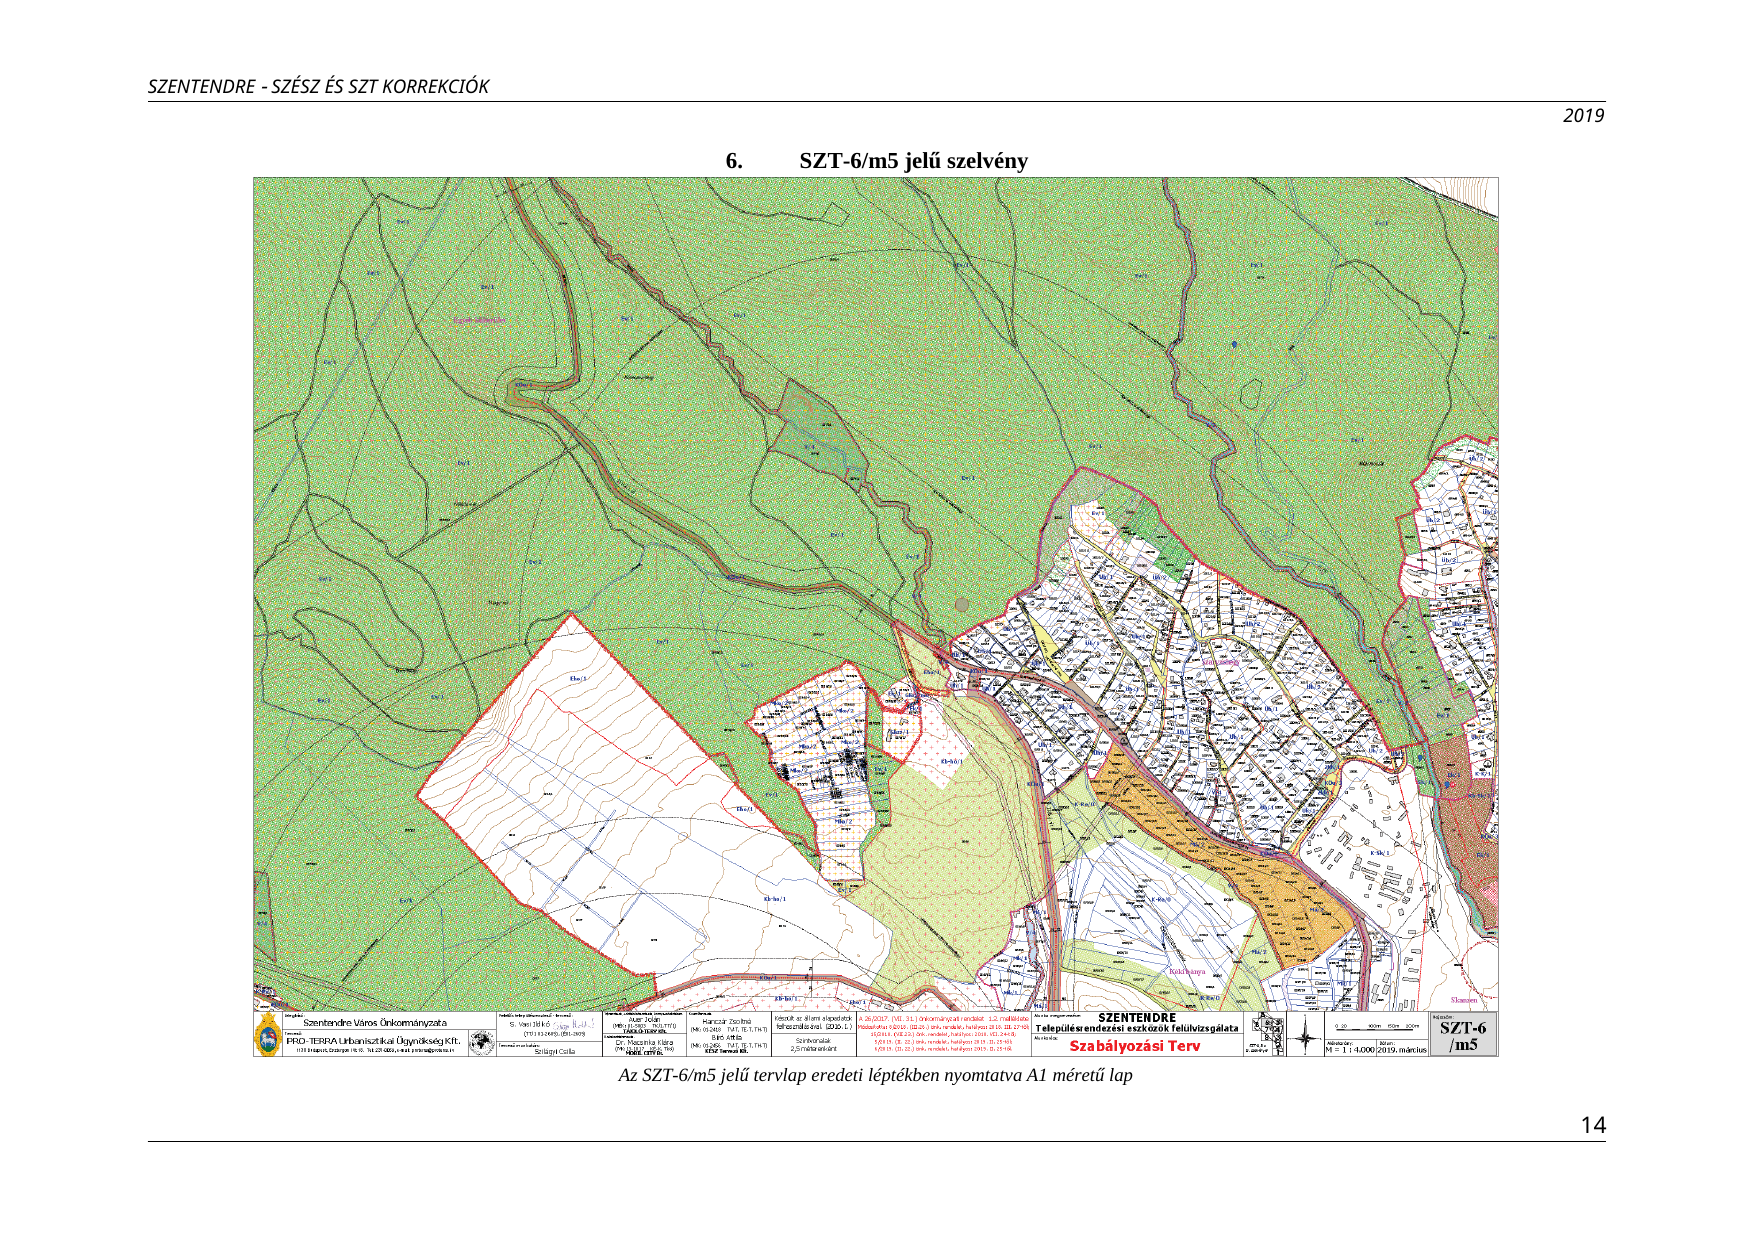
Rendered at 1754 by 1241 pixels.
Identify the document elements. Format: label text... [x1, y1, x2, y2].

text 6. SZT-6/m5 jelű szelvény [148, 148, 1606, 174]
picture [251, 173, 1503, 1061]
text Az SZT-6/m5 jelű tervlap eredeti léptékben nyomtatva A1 méretű lap [148, 1064, 1606, 1086]
